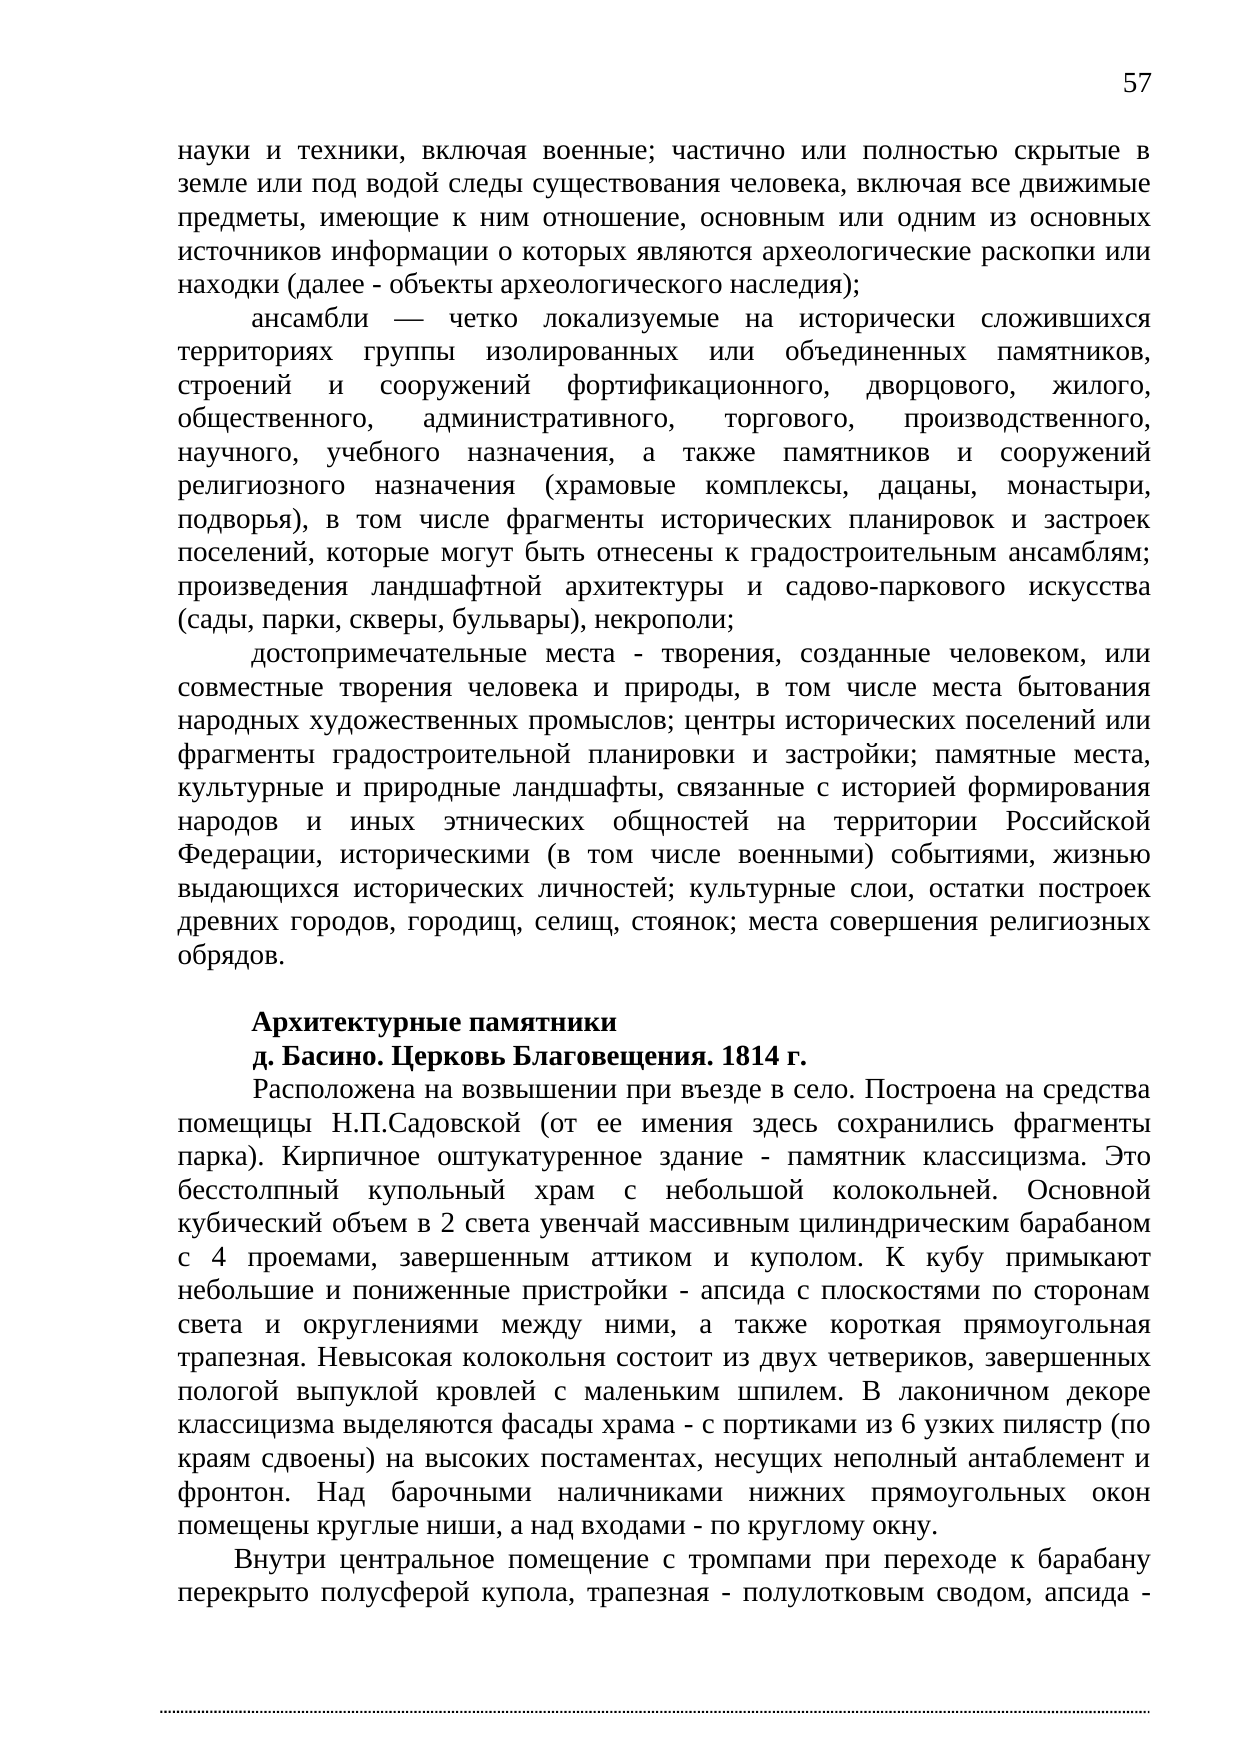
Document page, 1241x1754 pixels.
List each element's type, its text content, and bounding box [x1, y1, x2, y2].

text достопримечательные места - творения, созданные человеком, или совместные творения человека и природы, в том числе места бытования народных художественных промыслов; центры исторических поселений или фрагменты градостроительной планировки и застройки; памятные места, культурные и природные ландшафты, связанные с историей формирования народов и иных этнических общностей на территории Российской Федерации, историческими (в том числе военными) событиями, жизнью выдающихся исторических личностей; культурные слои, остатки построек древних городов, городищ, селищ, стоянок; места совершения религиозных обрядов. [177, 635, 1152, 971]
text Расположена на возвышении при въезде в село. Построена на средства помещицы Н.П.Садовской (от ее имения здесь сохранились фрагменты парка). Кирпичное оштукатуренное здание - памятник классицизма. Это бесстолпный купольный храм с небольшой колокольней. Основной кубический объем в 2 света увенчай массивным цилиндрическим барабаном с 4 проемами, завершенным аттиком и куполом. К кубу примыкают небольшие и пониженные пристройки - апсида с плоскостями по сторонам света и округлениями между ними, а также короткая прямоугольная трапезная. Невысокая колокольня состоит из двух четвериков, завершенных пологой выпуклой кровлей с маленьким шпилем. В лаконичном декоре классицизма выделяются фасады храма - с портиками из 6 узких пилястр (по краям сдвоены) на высоких постаментах, несущих неполный антаблемент и фронтон. Над барочными наличниками нижних прямоугольных окон помещены круглые ниши, а над входами - по круглому окну. [177, 1071, 1152, 1541]
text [177, 132, 1152, 300]
text ансамбли — четко локализуемые на исторически сложившихся территориях группы изолированных или объединенных памятников, строений и сооружений фортификационного, дворцового, жилого, общественного, административного, торгового, производственного, научного, учебного назначения, а также памятников и сооружений религиозного назначения (храмовые комплексы, дацаны, монастыри, подворья), в том числе фрагменты исторических планировок и застроек поселений, которые могут быть отнесены к градостроительным ансамблям; произведения ландшафтной архитектуры и садово-паркового искусства (сады, парки, скверы, бульвары), некрополи; [177, 300, 1152, 635]
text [177, 1541, 1152, 1608]
text д. Басино. Церковь Благовещения. 1814 г. [177, 1038, 1152, 1071]
text Архитектурные памятники [177, 1004, 1152, 1038]
